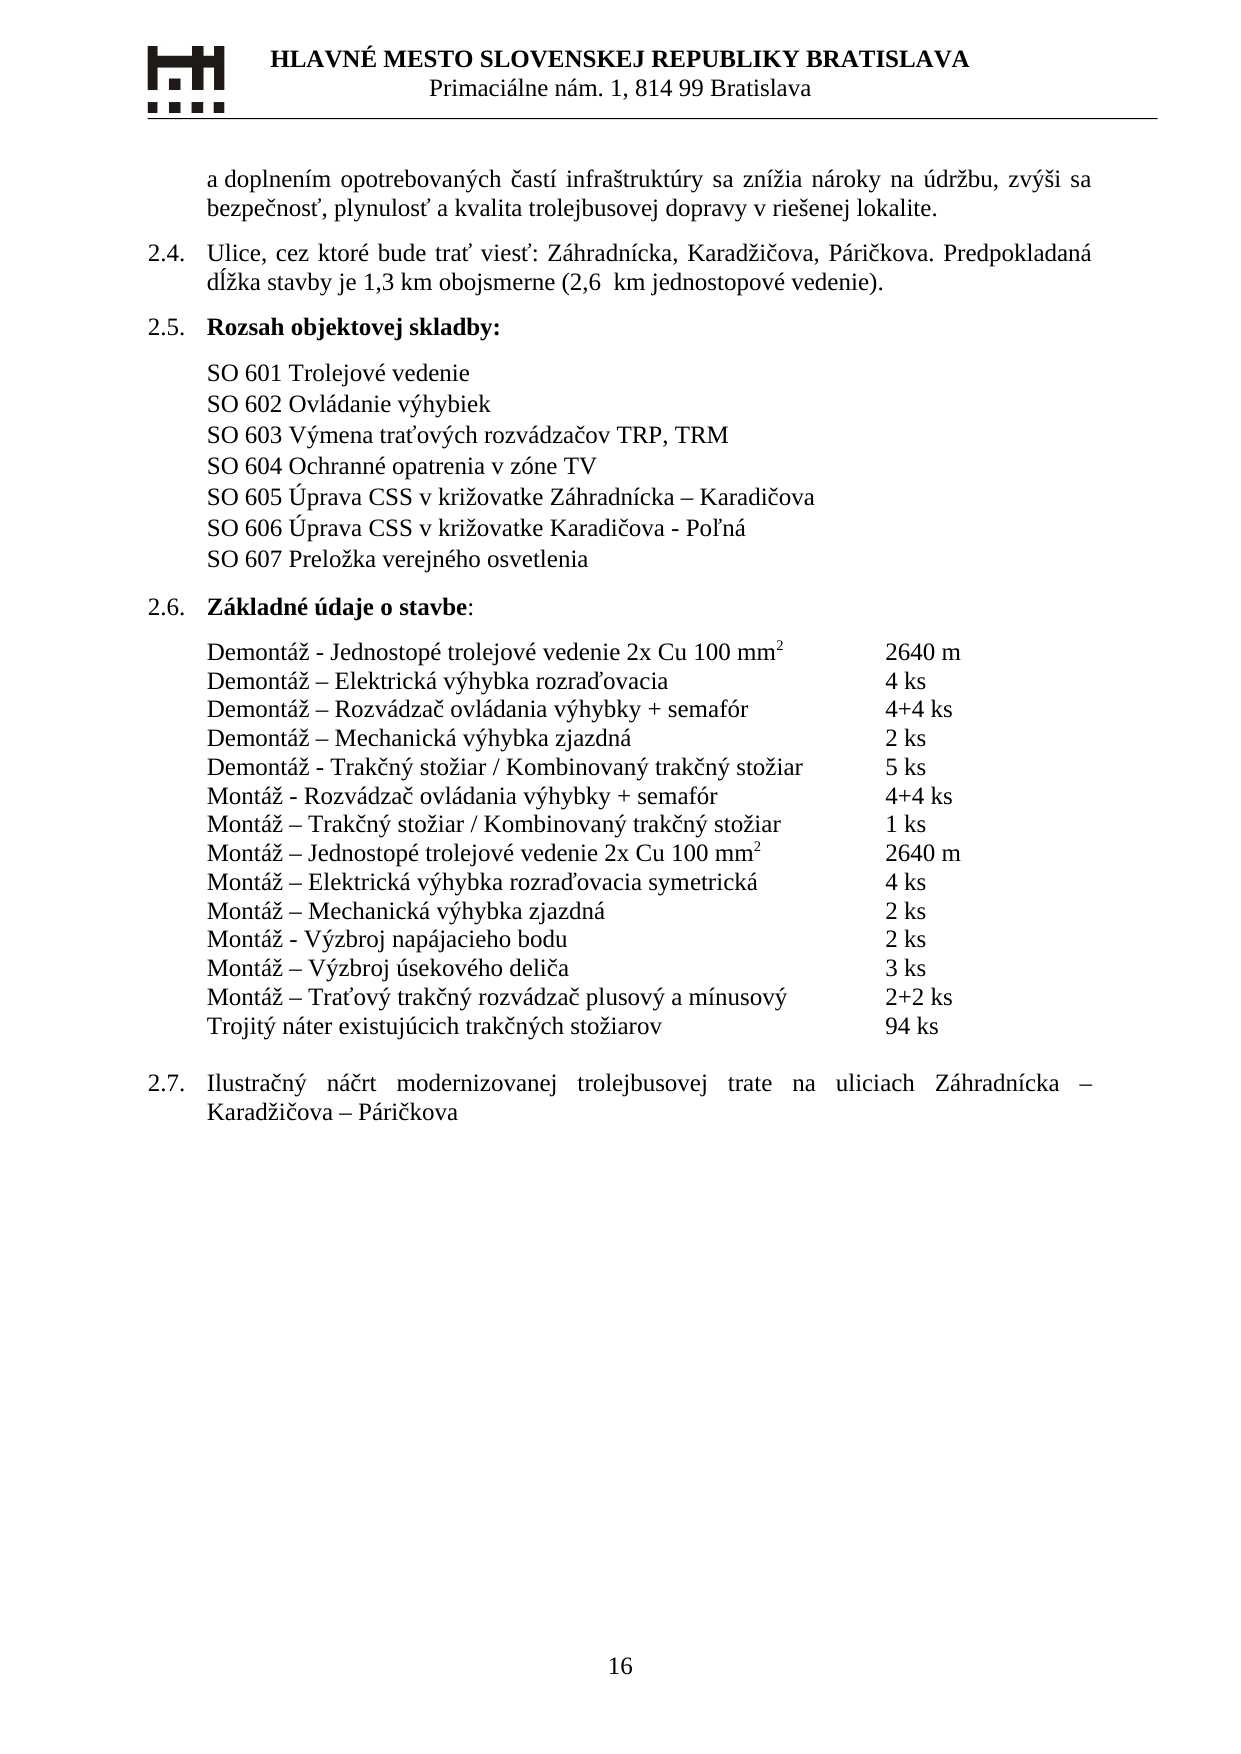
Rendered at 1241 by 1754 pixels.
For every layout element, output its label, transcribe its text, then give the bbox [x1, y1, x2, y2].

list Montáž – Jednostopé trolejové vedenie 2x Cu 100 mm2 2640 m [207, 838, 1093, 867]
list SO 607 Preložka verejného osvetlenia [207, 544, 1093, 573]
list Trojitý náter existujúcich trakčných stožiarov 94 ks [207, 1011, 1093, 1039]
list Ulice, cez ktoré bude trať viesť: Záhradnícka, Karadžičova, Páričkova. Predpokladaná dĺžka stavby je 1,3 km obojsmerne (2,6 km jednostopové vedenie). [148, 238, 1093, 296]
list SO 603 Výmena traťových rozvádzačov TRP, TRM [207, 420, 1093, 448]
list Demontáž - Trakčný stožiar / Kombinovaný trakčný stožiar 5 ks [207, 752, 1093, 781]
list Montáž – Traťový trakčný rozvádzač plusový a mínusový 2+2 ks [207, 982, 1093, 1011]
list SO 604 Ochranné opatrenia v zóne TV [207, 451, 1093, 479]
picture [147, 46, 225, 113]
list SO 606 Úprava CSS v križovatke Karadičova - Poľná [207, 513, 1093, 542]
list Rozsah objektovej skladby: [148, 312, 1093, 341]
list SO 601 Trolejové vedenie [207, 358, 1093, 386]
list Demontáž – Mechanická výhybka zjazdná 2 ks [207, 723, 1093, 752]
list Montáž – Elektrická výhybka rozraďovacia symetrická 4 ks [207, 867, 1093, 896]
list SO 602 Ovládanie výhybiek [207, 389, 1093, 417]
list SO 605 Úprava CSS v križovatke Záhradnícka – Karadičova [207, 482, 1093, 511]
list Ilustračný náčrt modernizovanej trolejbusovej trate na uliciach Záhradnícka – Karadžičova – Páričkova [148, 1068, 1093, 1126]
list Montáž – Trakčný stožiar / Kombinovaný trakčný stožiar 1 ks [207, 809, 1093, 838]
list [148, 164, 1093, 221]
list Demontáž – Elektrická výhybka rozraďovacia 4 ks [207, 666, 1093, 694]
list Demontáž – Rozvádzač ovládania výhybky + semafór 4+4 ks [207, 694, 1093, 723]
list Demontáž - Jednostopé trolejové vedenie 2x Cu 100 mm2 2640 m [207, 637, 1093, 666]
list Základné údaje o stavbe: [148, 592, 1093, 620]
list Montáž – Výzbroj úsekového deliča 3 ks [207, 953, 1093, 982]
list Montáž - Výzbroj napájacieho bodu 2 ks [207, 924, 1093, 953]
list Montáž - Rozvádzač ovládania výhybky + semafór 4+4 ks [207, 781, 1093, 809]
list Montáž – Mechanická výhybka zjazdná 2 ks [207, 896, 1093, 924]
